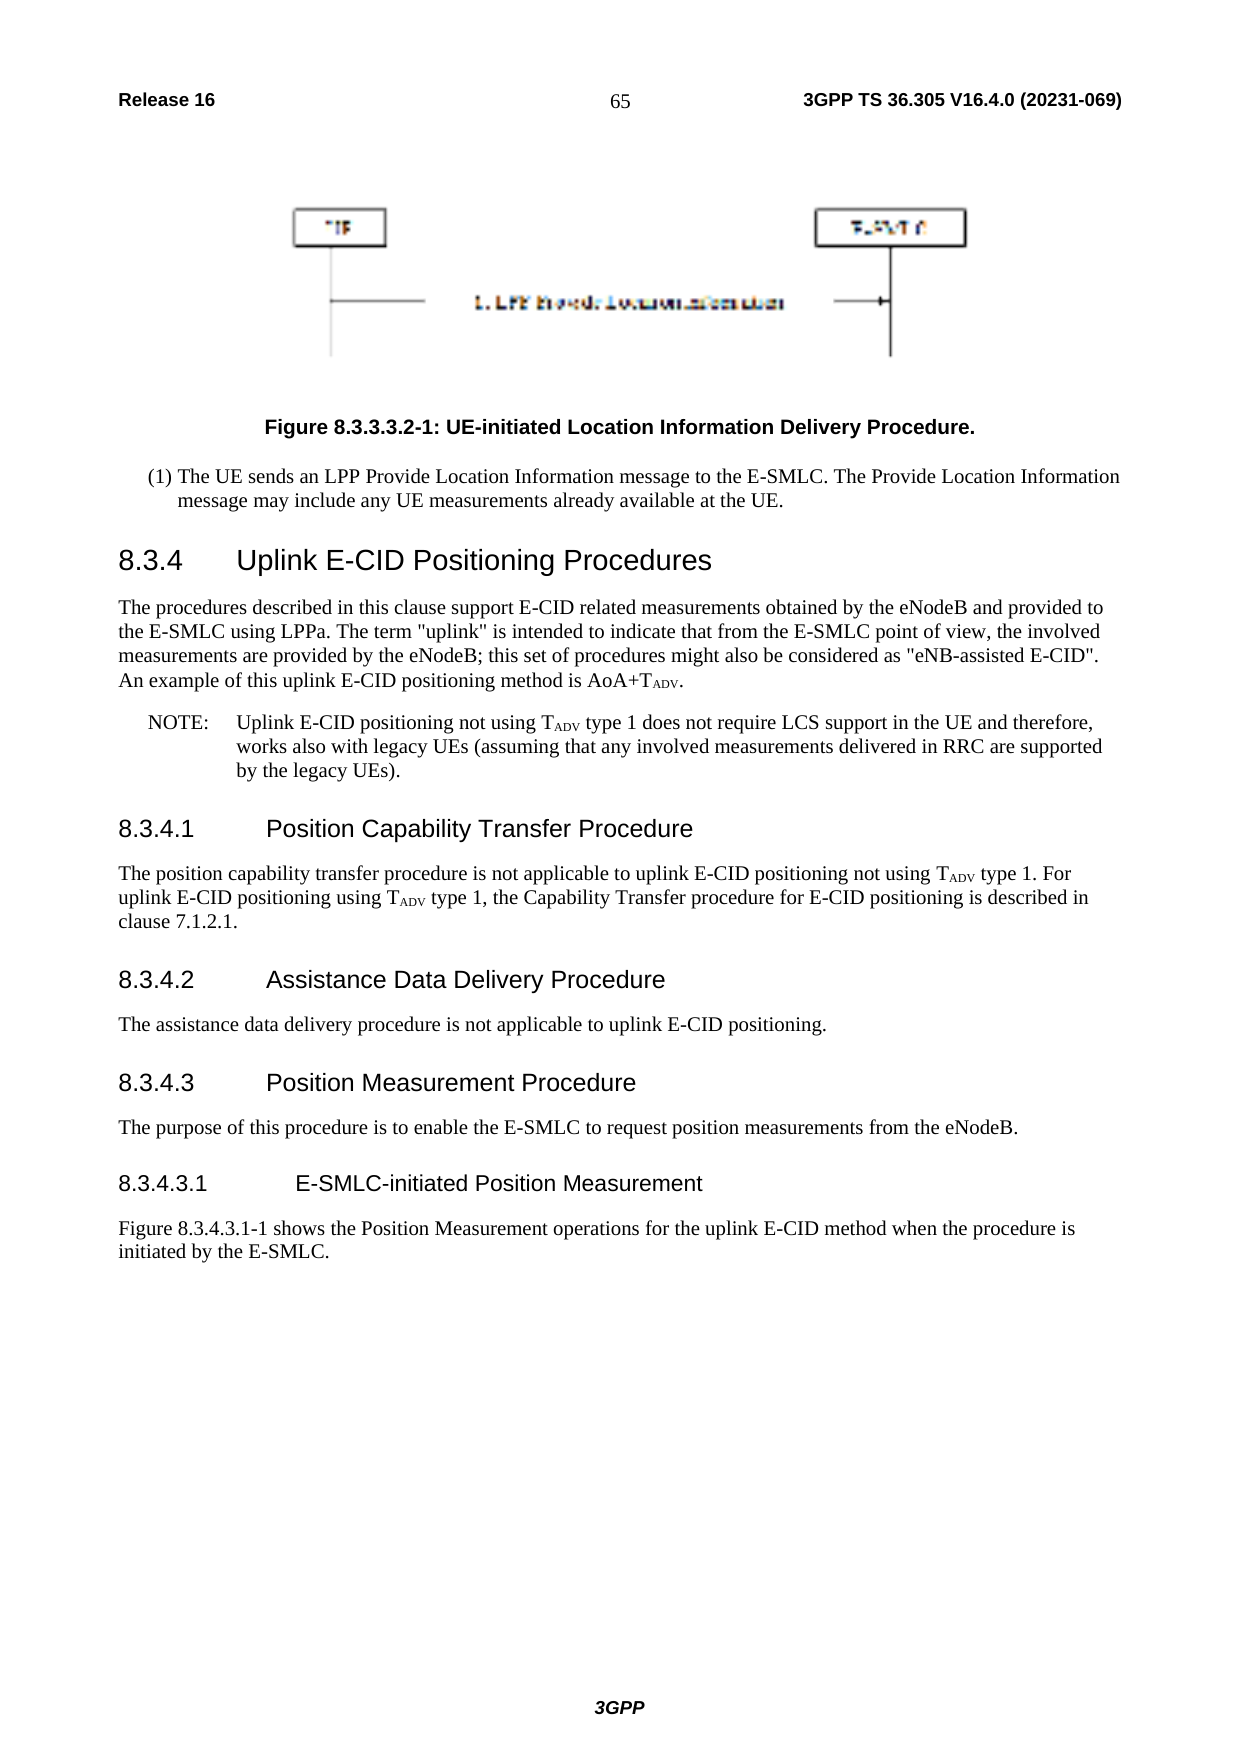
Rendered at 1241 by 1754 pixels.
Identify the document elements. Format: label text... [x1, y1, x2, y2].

subtitle 8.3.4.3 Position Measurement Procedure [118, 1067, 1122, 1096]
text The position capability transfer procedure is not applicable to uplink E-CID positioning not using TADV type 1. For uplink E-CID positioning using TADV type 1, the Capability Transfer procedure for E-CID positioning is described in clause .1. [118, 861, 1122, 933]
text (1) The UE sends an LPP Provide Location Information message to the E-SMLC. The Provide Location Information message may include any UE measurements already available at the UE. [148, 464, 1122, 512]
text The procedures described in this clause support E-CID related measurements obtained by the eNodeB and provided to the E-SMLC using LPPa. The term "uplink" is intended to indicate that from the E-SMLC point of view, the involved measurements are provided by the eNodeB; this set of procedures might also be considered as "eNB-assisted E-CID". An example of this uplink E-CID positioning method is AoA+TADV. [118, 595, 1122, 692]
subtitle 8.3.4.1 Position Capability Transfer Procedure [118, 814, 1122, 842]
subtitle 8.3.4.3.1 E-SMLC-initiated Position Measurement [118, 1170, 1122, 1197]
text The assistance data delivery procedure is not applicable to uplink E-CID positioning. [118, 1012, 1122, 1036]
subtitle 8.3.4 Uplink E-CID Positioning Procedures [118, 543, 1122, 577]
text The purpose of this procedure is to enable the E-SMLC to request position measurements from the eNodeB. [118, 1115, 1122, 1139]
text Figure 8.3.4.3.1-1 shows the Position Measurement operations for the uplink E-CID method when the procedure is initiated by the E-SMLC. [118, 1215, 1122, 1263]
text NOTE: Uplink E-CID positioning not using TADV type 1 does not require LCS support in the UE and therefore, works also with legacy UEs (assuming that any involved measurements delivered in RRC are supported by the legacy UEs). [148, 710, 1122, 782]
text Figure 8.3.3.3.2-1: UE-initiated Location Information Delivery Procedure. [118, 415, 1122, 439]
subtitle 8.3.4.2 Assistance Data Delivery Procedure [118, 965, 1122, 993]
